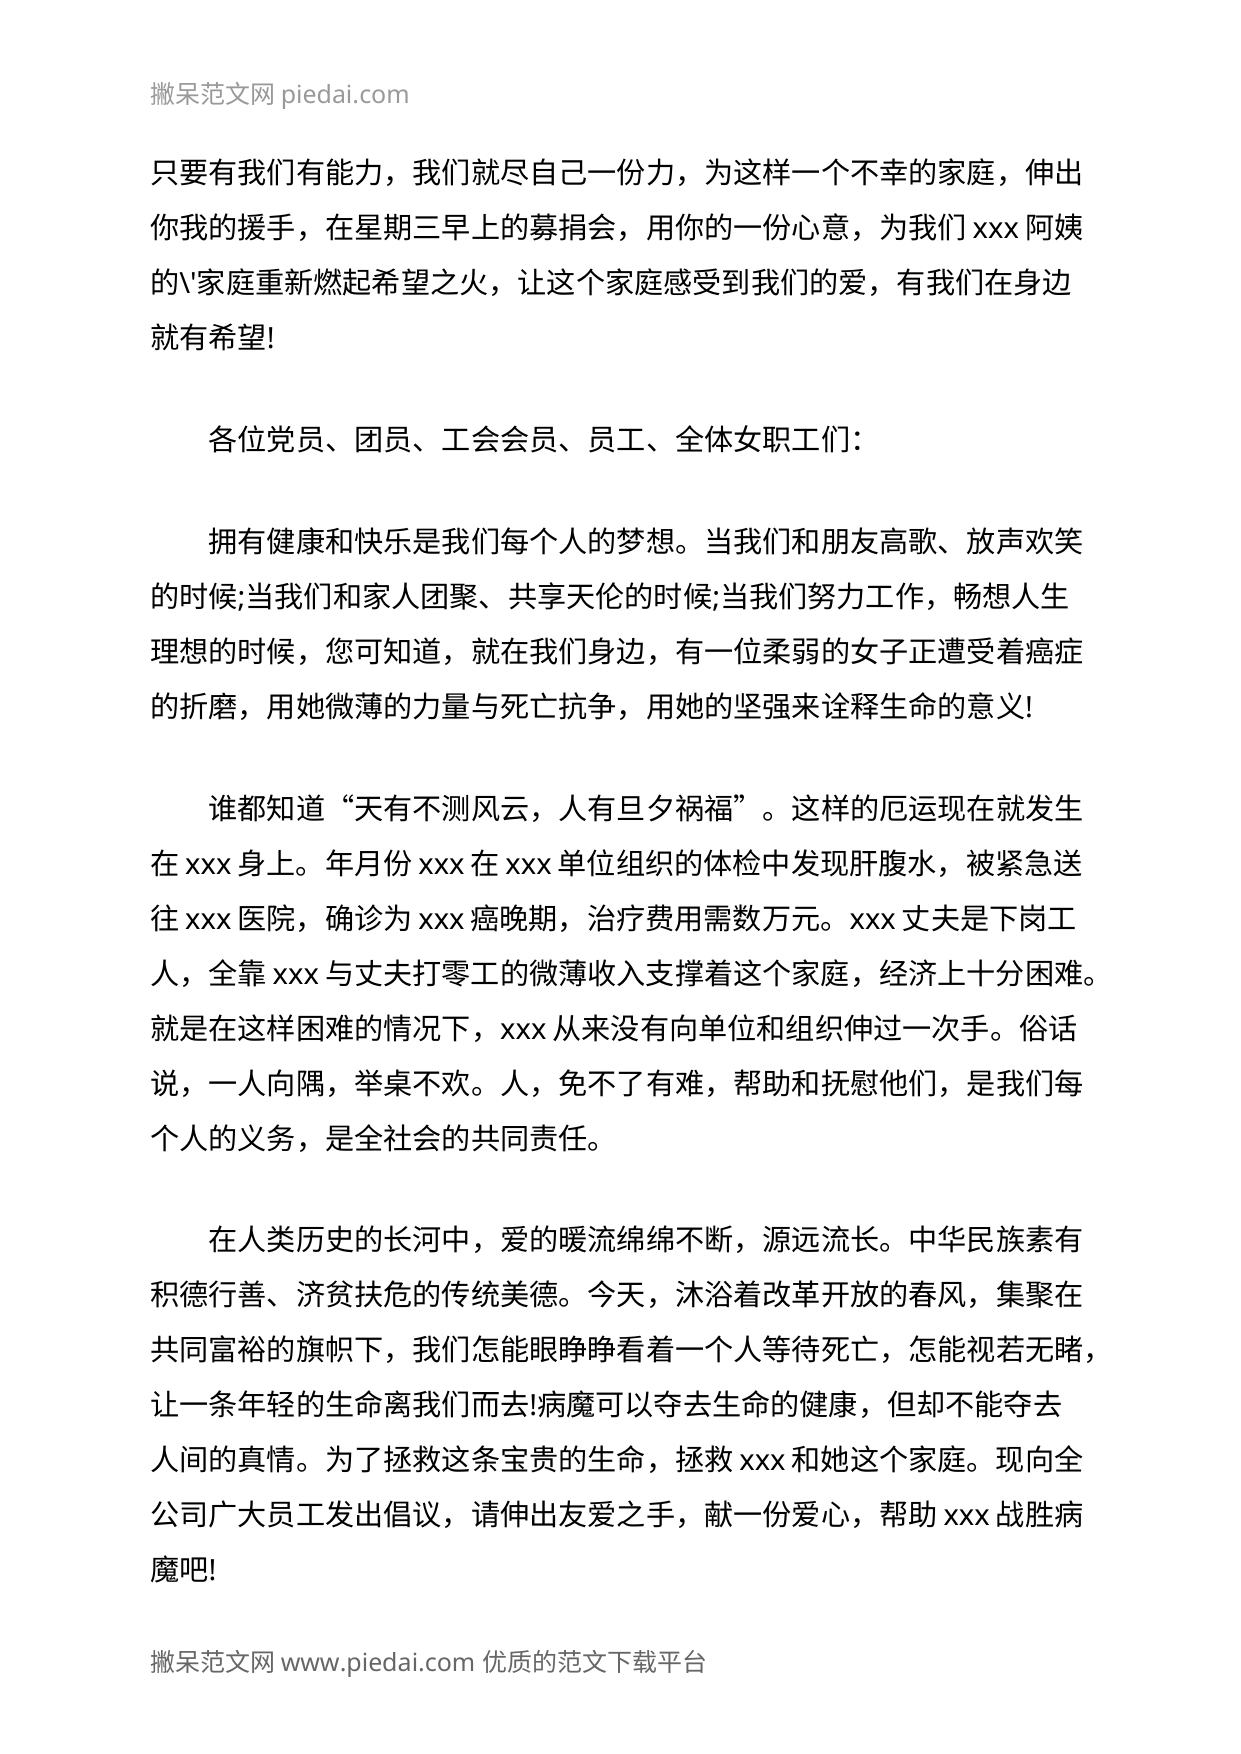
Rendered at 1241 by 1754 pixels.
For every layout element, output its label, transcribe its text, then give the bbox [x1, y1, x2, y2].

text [150, 150, 1090, 357]
text 拥有健康和快乐是我们每个人的梦想。当我们和朋友高歌、放声欢笑的时候;当我们和家人团聚、共享天伦的时候;当我们努力工作，畅想人生理想的时候，您可知道，就在我们身边，有一位柔弱的女子正遭受着癌症的折磨，用她微薄的力量与死亡抗争，用她的坚强来诠释生命的意义! [150, 519, 1090, 726]
text 各位党员、团员、工会会员、员工、全体女职工们： [150, 417, 1090, 459]
text 谁都知道“天有不测风云，人有旦夕祸福”。这样的厄运现在就发生在xxx身上。年月份xxx在xxx单位组织的体检中发现肝腹水，被紧急送往xxx医院，确诊为xxx癌晚期，治疗费用需数万元。xxx丈夫是下岗工人，全靠xxx与丈夫打零工的微薄收入支撑着这个家庭，经济上十分困难。就是在这样困难的情况下，xxx从来没有向单位和组织伸过一次手。俗话说，一人向隅，举桌不欢。人，免不了有难，帮助和抚慰他们，是我们每个人的义务，是全社会的共同责任。 [150, 785, 1090, 1157]
text 在人类历史的长河中，爱的暖流绵绵不断，源远流长。中华民族素有积德行善、济贫扶危的传统美德。今天，沐浴着改革开放的春风，集聚在共同富裕的旗帜下，我们怎能眼睁睁看着一个人等待死亡，怎能视若无睹，让一条年轻的生命离我们而去!病魔可以夺去生命的健康，但却不能夺去人间的真情。为了拯救这条宝贵的生命，拯救xxx和她这个家庭。现向全公司广大员工发出倡议，请伸出友爱之手，献一份爱心，帮助xxx战胜病魔吧! [150, 1217, 1090, 1589]
